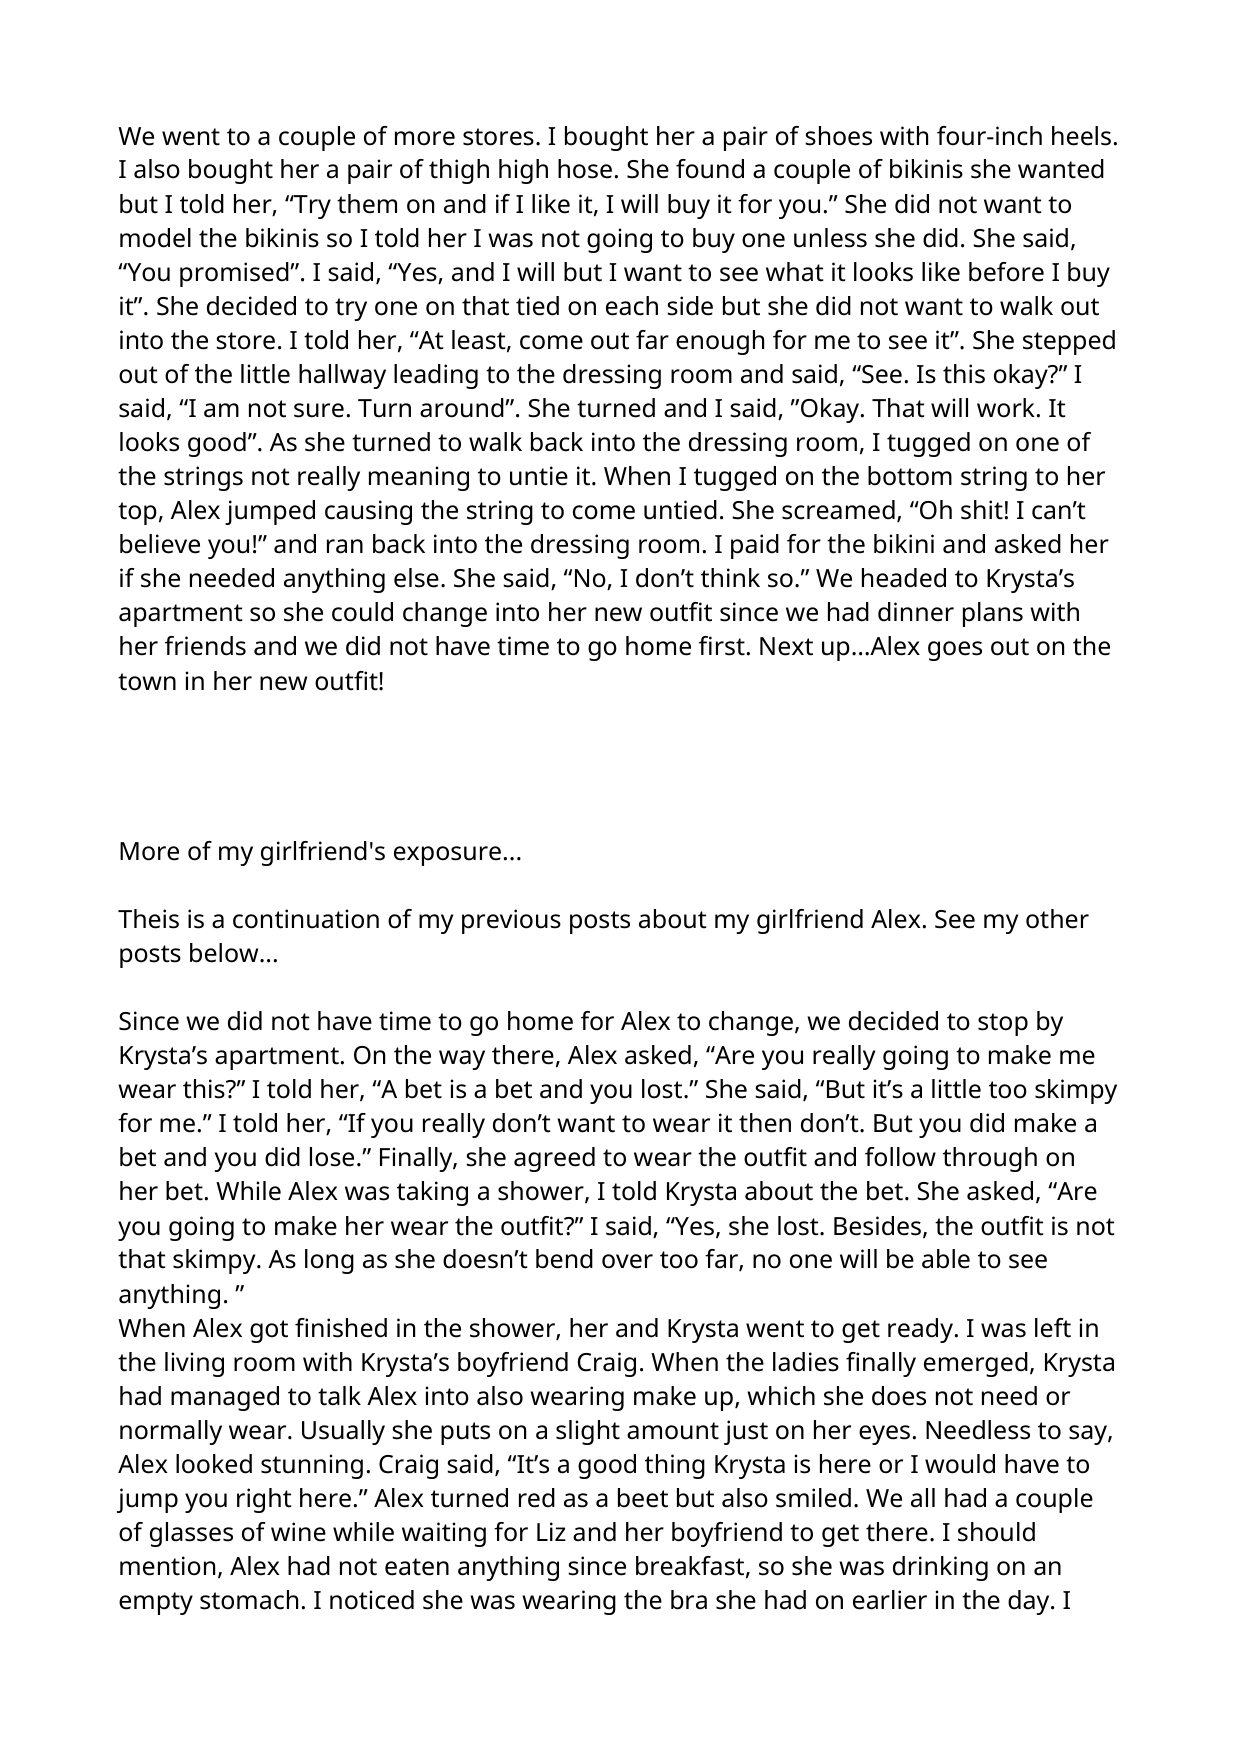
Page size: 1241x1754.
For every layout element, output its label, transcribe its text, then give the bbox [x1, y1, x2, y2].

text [118, 902, 1122, 1617]
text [118, 118, 1122, 697]
text More of my girlfriend's exposure... [118, 833, 1122, 867]
